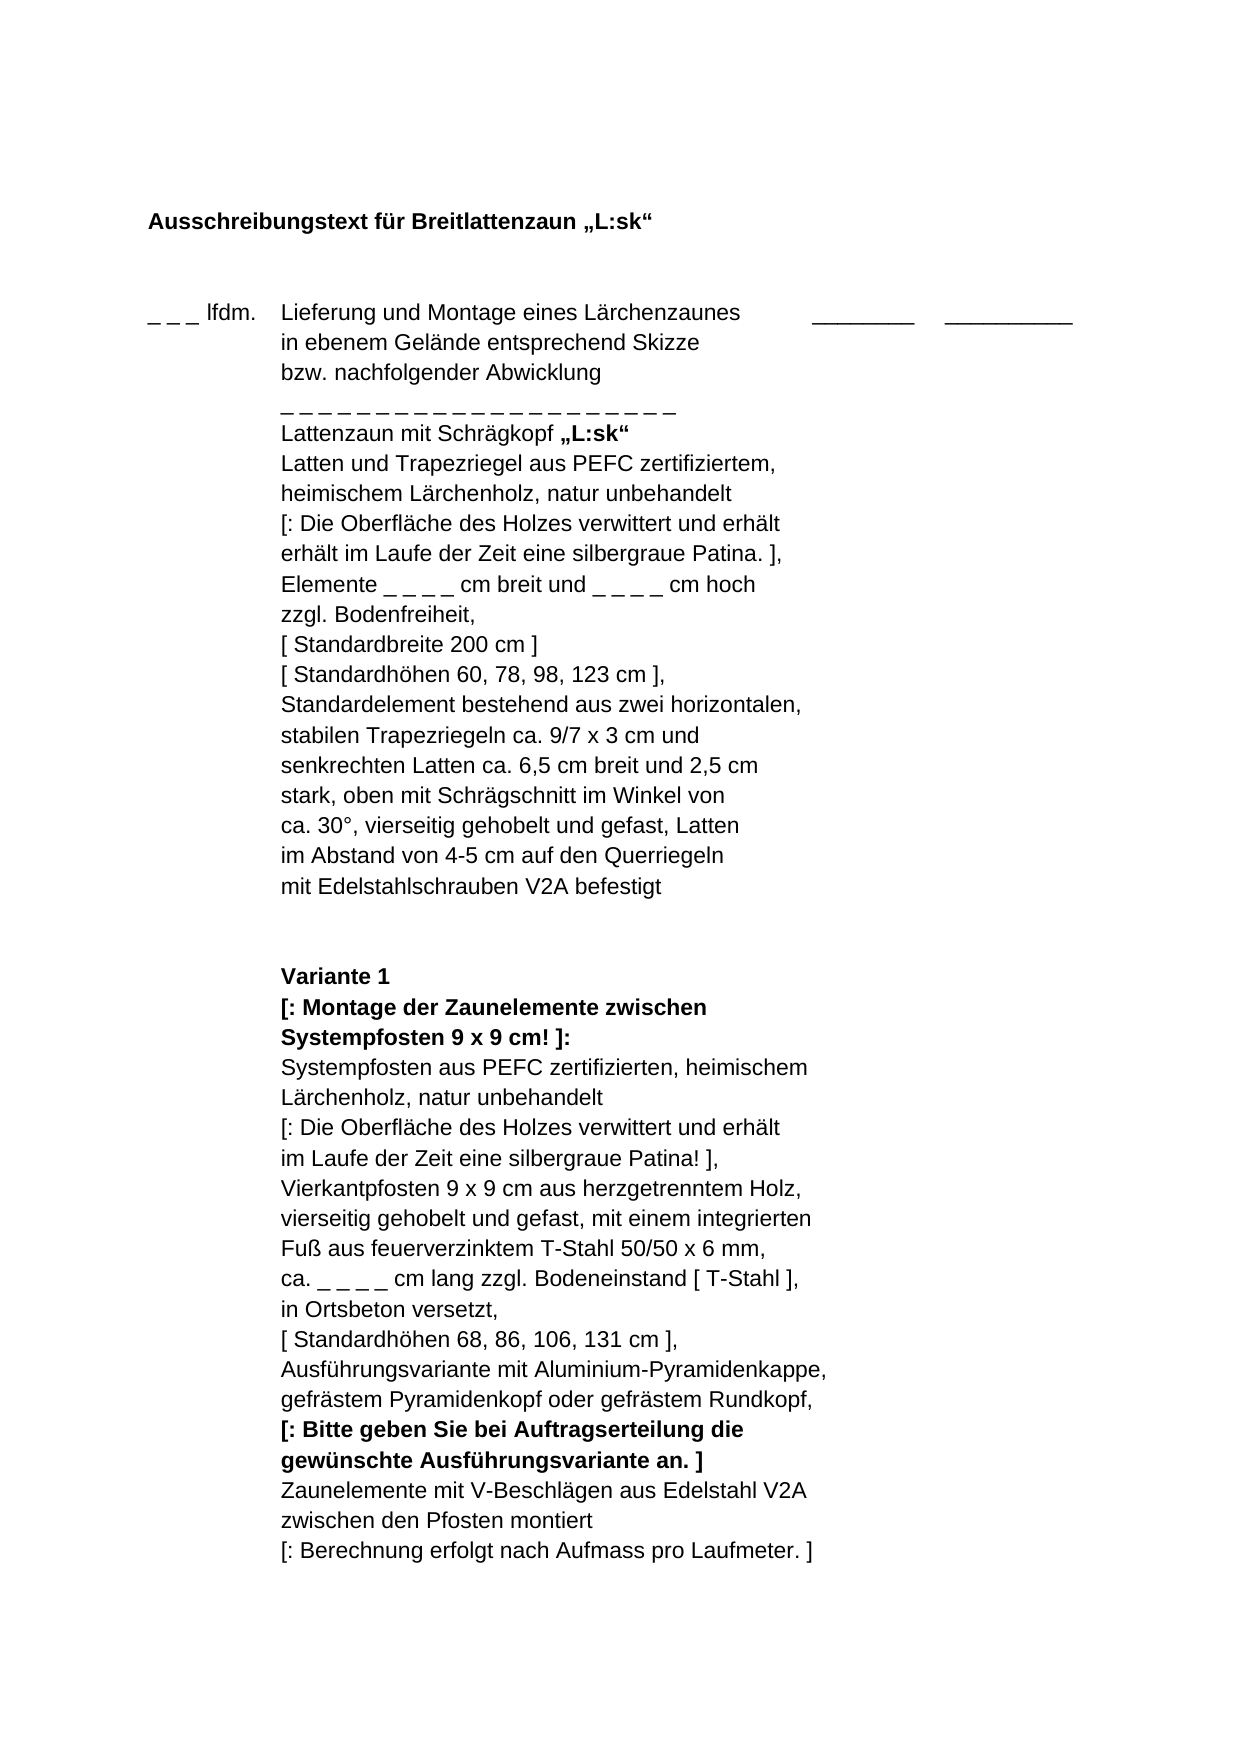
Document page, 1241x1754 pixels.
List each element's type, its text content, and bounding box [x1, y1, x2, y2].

text Standardelement bestehend aus zwei horizontalen, [148, 691, 1093, 718]
text gefrästem Pyramidenkopf oder gefrästem Rundkopf, [148, 1386, 1093, 1412]
text Ausführungsvariante mit Aluminium-Pyramidenkappe, [148, 1356, 1093, 1382]
text Latten und Trapezriegel aus PEFC zertifiziertem, [148, 450, 1093, 476]
text im Laufe der Zeit eine silbergraue Patina! ], [148, 1144, 1093, 1171]
text vierseitig gehobelt und gefast, mit einem integrierten [148, 1205, 1093, 1231]
text [: Die Oberfläche des Holzes verwittert und erhält [148, 510, 1093, 536]
text Systempfosten 9 x 9 cm! ]: [148, 1024, 1093, 1050]
text Ausschreibungstext für Breitlattenzaun „L:sk“ [148, 208, 1093, 234]
text Elemente _ _ _ _ cm breit und _ _ _ _ cm hoch [148, 571, 1093, 597]
text Variante 1 [148, 963, 1093, 989]
text ca. 30°, vierseitig gehobelt und gefast, Latten [148, 812, 1093, 838]
text [ Standardhöhen 68, 86, 106, 131 cm ], [148, 1326, 1093, 1352]
text stabilen Trapezriegeln ca. 9/7 x 3 cm und [148, 722, 1093, 748]
text bzw. nachfolgender Abwicklung [148, 359, 1093, 385]
text stark, oben mit Schrägschnitt im Winkel von [148, 782, 1093, 808]
text _ _ _ _ _ _ _ _ _ _ _ _ _ _ _ _ _ _ _ _ _ [148, 389, 1093, 416]
text Zaunelemente mit V-Beschlägen aus Edelstahl V2A [148, 1477, 1093, 1503]
text [: Montage der Zaunelemente zwischen [148, 993, 1093, 1020]
text [: Die Oberfläche des Holzes verwittert und erhält [148, 1114, 1093, 1141]
text Fuß aus feuerverzinktem T-Stahl 50/50 x 6 mm, [148, 1235, 1093, 1261]
text heimischem Lärchenholz, natur unbehandelt [148, 480, 1093, 506]
text Systempfosten aus PEFC zertifizierten, heimischem [148, 1054, 1093, 1080]
text ca. _ _ _ _ cm lang zzgl. Bodeneinstand [ T-Stahl ], [148, 1265, 1093, 1292]
text in Ortsbeton versetzt, [148, 1296, 1093, 1322]
text erhält im Laufe der Zeit eine silbergraue Patina. ], [148, 540, 1093, 567]
text gewünschte Ausführungsvariante an. ] [148, 1447, 1093, 1473]
text Vierkantpfosten 9 x 9 cm aus herzgetrenntem Holz, [148, 1175, 1093, 1201]
text im Abstand von 4-5 cm auf den Querriegeln [148, 842, 1093, 869]
text senkrechten Latten ca. 6,5 cm breit und 2,5 cm [148, 752, 1093, 778]
text Lärchenholz, natur unbehandelt [148, 1084, 1093, 1110]
text zzgl. Bodenfreiheit, [148, 601, 1093, 627]
text [: Berechnung erfolgt nach Aufmass pro Laufmeter. ] [148, 1537, 1093, 1563]
text [ Standardbreite 200 cm ] [148, 631, 1093, 657]
text [ Standardhöhen 60, 78, 98, 123 cm ], [148, 661, 1093, 687]
text in ebenem Gelände entsprechend Skizze [148, 329, 1093, 355]
text [: Bitte geben Sie bei Auftragserteilung die [148, 1416, 1093, 1443]
text mit Edelstahlschrauben V2A befestigt [148, 873, 1093, 899]
text zwischen den Pfosten montiert [148, 1507, 1093, 1533]
text _ _ _ lfdm. Lieferung und Montage eines Lärchenzaunes ________ __________ [148, 299, 1093, 325]
text Lattenzaun mit Schrägkopf „L:sk“ [148, 419, 1093, 446]
